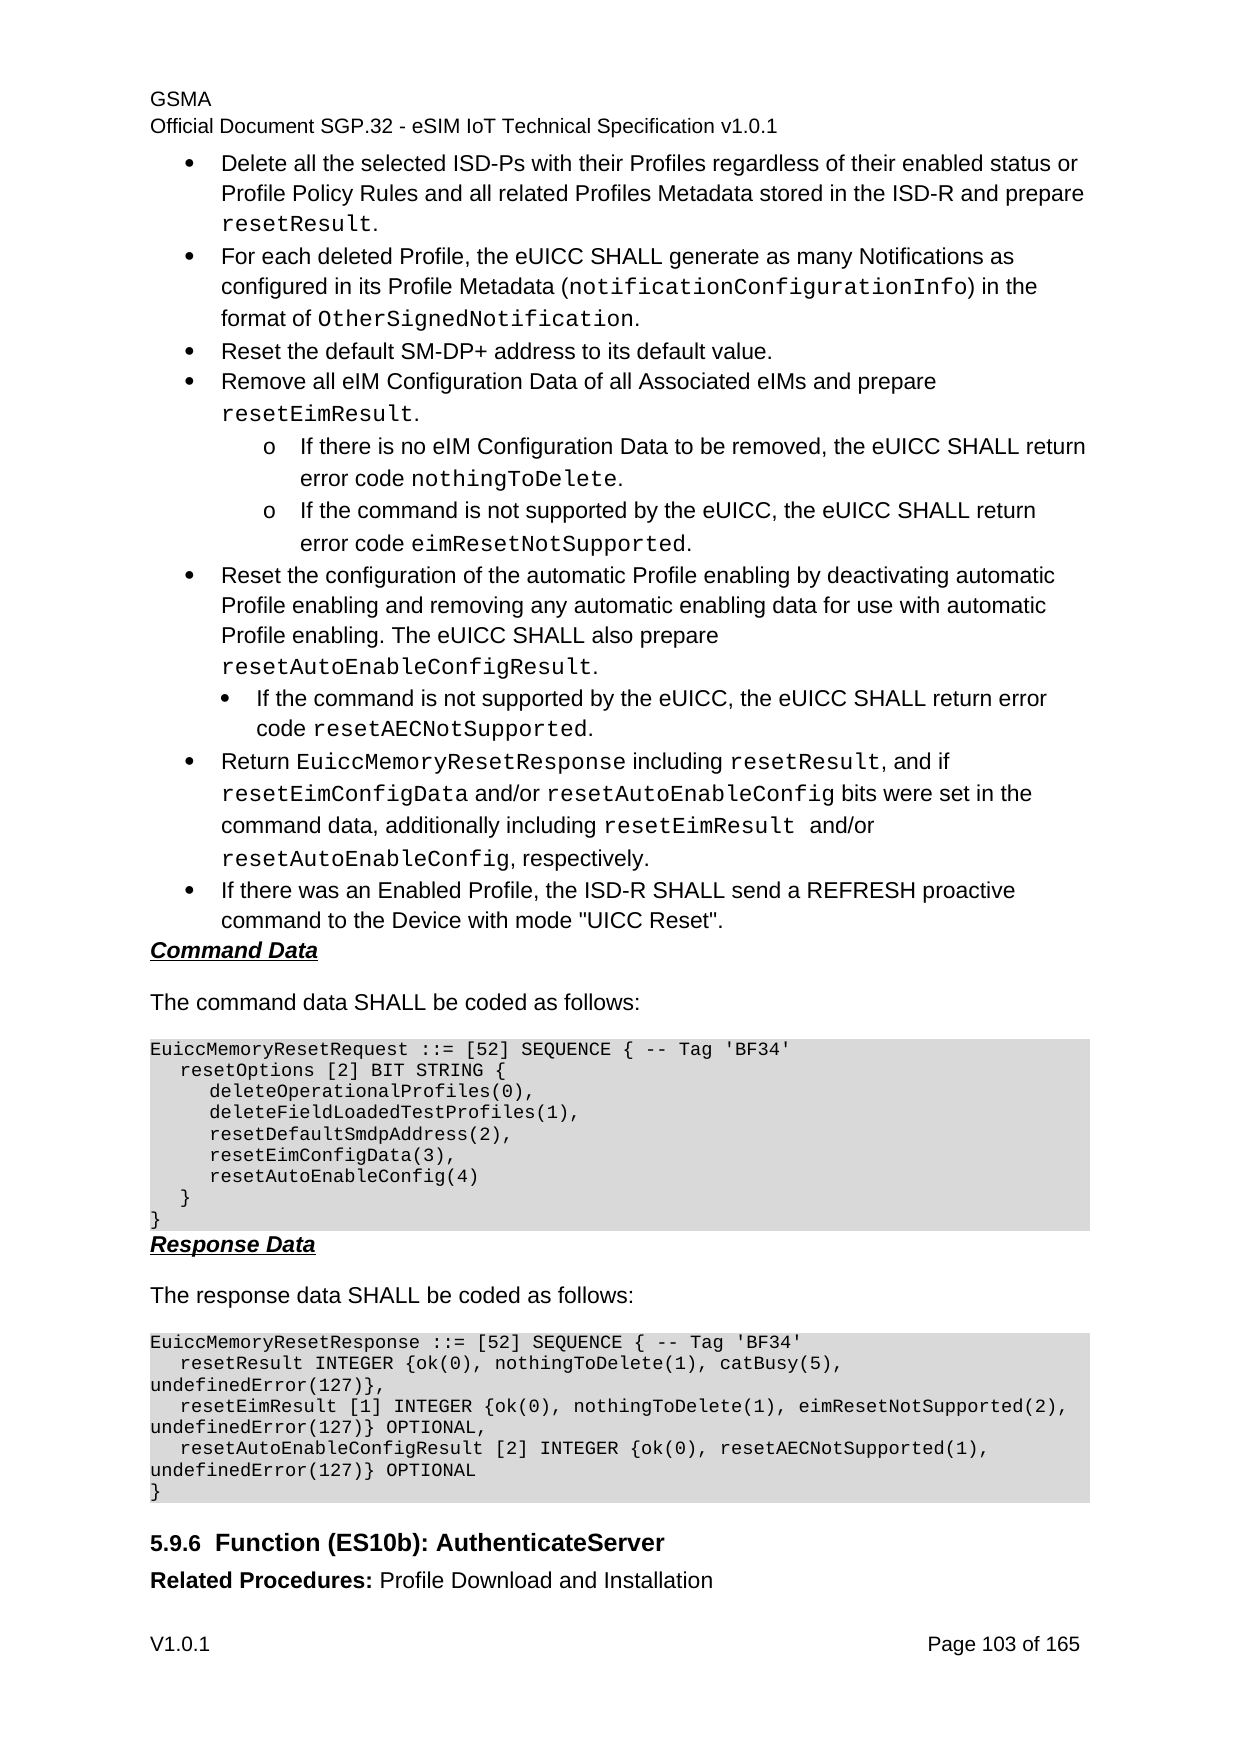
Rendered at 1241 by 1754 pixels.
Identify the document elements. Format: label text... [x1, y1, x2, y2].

text deleteOperationalProfiles(0), [150, 1082, 1090, 1103]
text resetAutoEnableConfig(4) [150, 1167, 1090, 1188]
list For each deleted Profile, the eUICC SHALL generate as many Notifications as configured in its Profile Metadata (notificationConfigurationInfo) in the format of OtherSignedNotification. [185, 243, 1090, 334]
text Related Procedures: Profile Download and Installation [150, 1567, 1090, 1593]
text EuiccMemoryResetResponse ::= [52] SEQUENCE { -- Tag 'BF34' [150, 1333, 1090, 1354]
text resetEimConfigData(3), [150, 1146, 1090, 1167]
text Command Data [150, 937, 1090, 964]
text } [150, 1482, 1090, 1503]
list Reset the configuration of the automatic Profile enabling by deactivating automatic Profile enabling and removing any automatic enabling data for use with automatic Profile enabling. The eUICC SHALL also prepare resetAutoEnableConfigResult. [185, 562, 1090, 681]
subtitle Function (ES10b): AuthenticateServer [150, 1528, 1090, 1557]
list Return EuiccMemoryResetResponse including resetResult, and if resetEimConfigData and/or resetAutoEnableConfig bits were set in the command data, additionally including resetEimResult and/or resetAutoEnableConfig, respectively. [185, 748, 1090, 873]
list If the command is not supported by the eUICC, the eUICC SHALL return error code resetAECNotSupported. [221, 685, 1090, 744]
list If the command is not supported by the eUICC, the eUICC SHALL return error code eimResetNotSupported. [262, 497, 1090, 558]
text The response data SHALL be coded as follows: [150, 1282, 1090, 1308]
text Response Data [150, 1231, 1090, 1257]
text } [150, 1209, 1090, 1231]
text resetDefaultSmdpAddress(2), [150, 1124, 1090, 1146]
list If there was an Enabled Profile, the ISD-R SHALL send a REFRESH proactive command to the Device with mode "UICC Reset". [185, 877, 1090, 933]
text deleteFieldLoadedTestProfiles(1), [150, 1103, 1090, 1124]
text resetEimResult [1] INTEGER {ok(0), nothingToDelete(1), eimResetNotSupported(2), undefinedError(127)} OPTIONAL, [150, 1397, 1090, 1439]
list Reset the default SM-DP+ address to its default value. [185, 338, 1090, 364]
text resetOptions [2] BIT STRING { [150, 1061, 1090, 1082]
list Delete all the selected ISD-Ps with their Profiles regardless of their enabled status or Profile Policy Rules and all related Profiles Metadata stored in the ISD-R and prepare resetResult. [185, 150, 1090, 239]
text The command data SHALL be coded as follows: [150, 988, 1090, 1015]
text resetAutoEnableConfigResult [2] INTEGER {ok(0), resetAECNotSupported(1), undefinedError(127)} OPTIONAL [150, 1439, 1090, 1482]
text } [150, 1188, 1090, 1209]
list If there is no eIM Configuration Data to be removed, the eUICC SHALL return error code nothingToDelete. [262, 433, 1090, 493]
text resetResult INTEGER {ok(0), nothingToDelete(1), catBusy(5), undefinedError(127)}, [150, 1354, 1090, 1397]
list Remove all eIM Configuration Data of all Associated eIMs and prepare resetEimResult. [185, 368, 1090, 428]
text EuiccMemoryResetRequest ::= [52] SEQUENCE { -- Tag 'BF34' [150, 1039, 1090, 1061]
